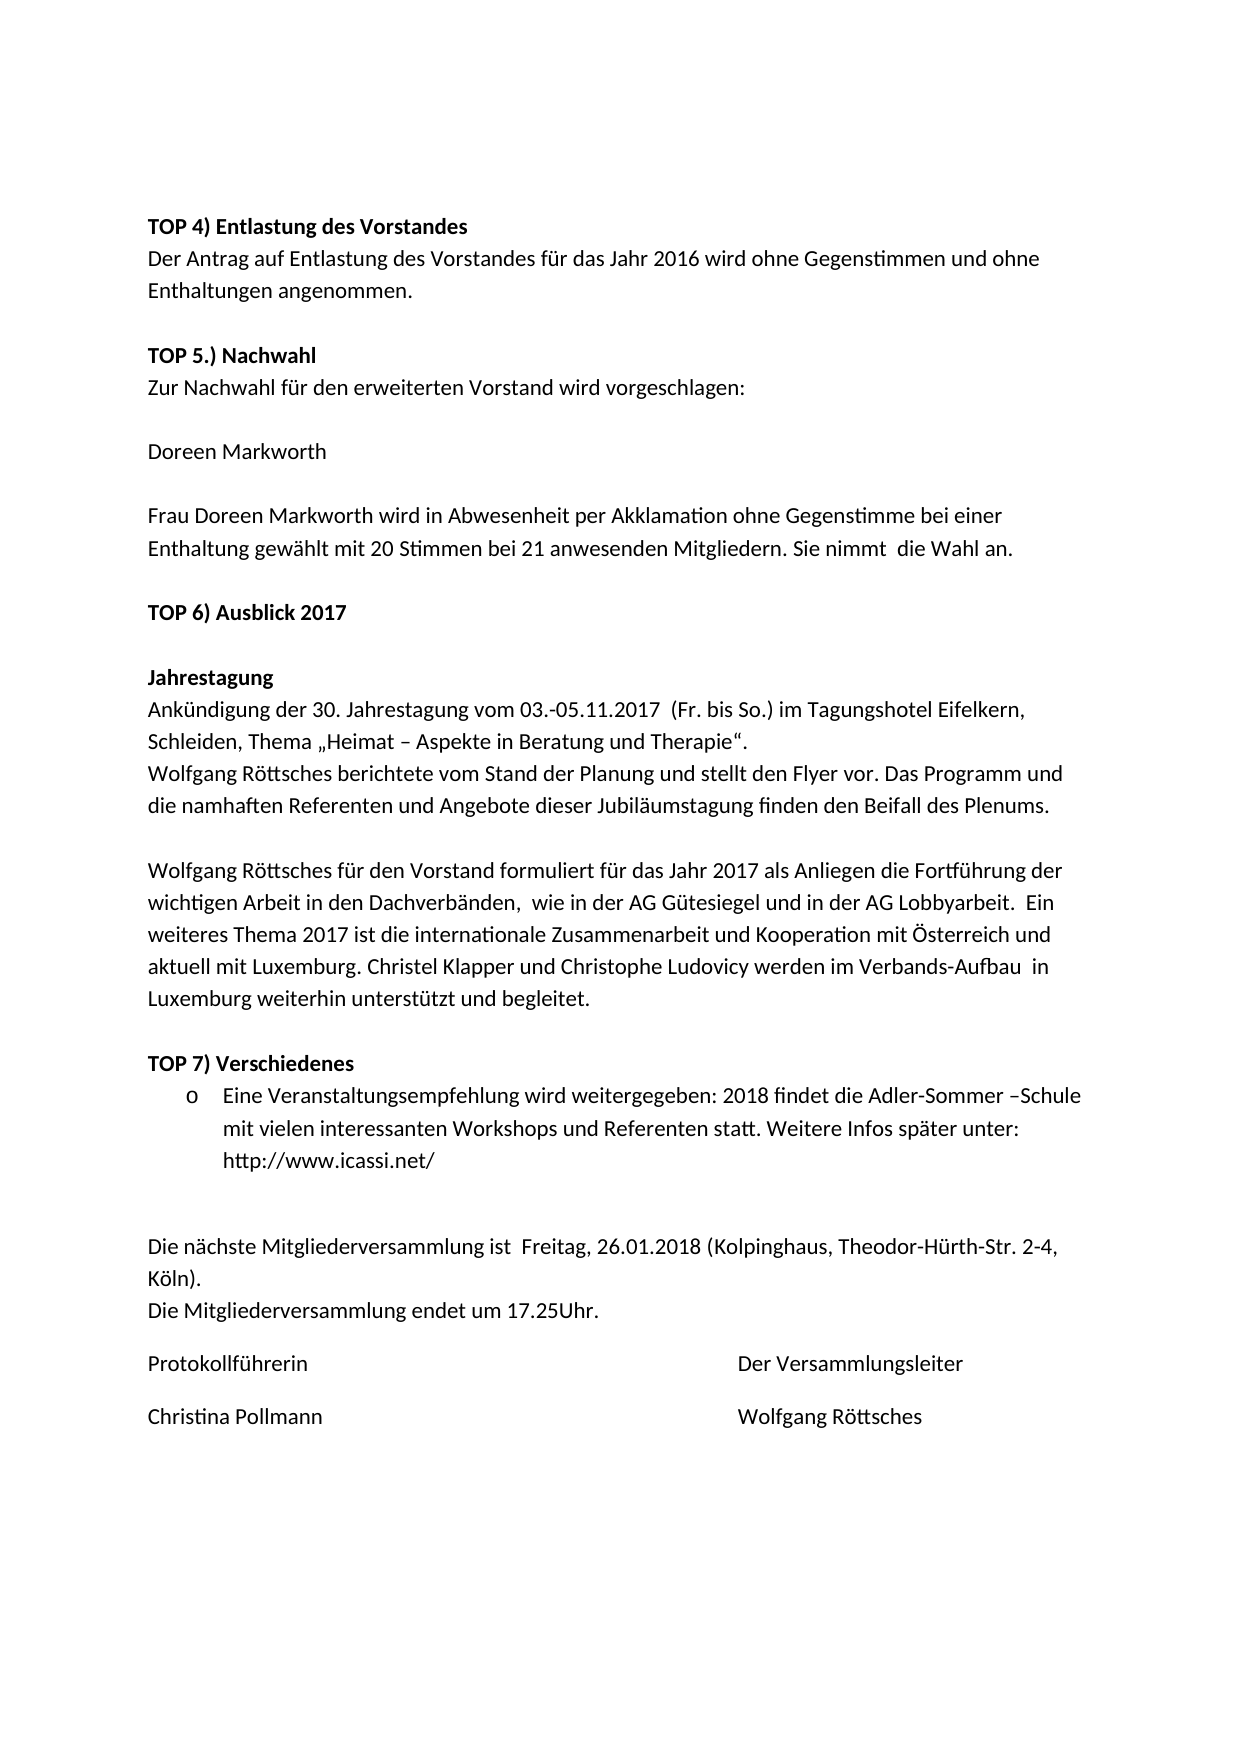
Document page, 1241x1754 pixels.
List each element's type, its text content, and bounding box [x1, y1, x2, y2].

text Christina Pollmann Wolfgang Röttsches [148, 1402, 1093, 1430]
list TOP 6) Ausblick 2017 [148, 598, 1093, 626]
list Der Antrag auf Entlastung des Vorstandes für das Jahr 2016 wird ohne Gegenstimmen und ohne Enthaltungen angenommen. [148, 244, 1093, 304]
list Eine Veranstaltungsempfehlung wird weitergegeben: 2018 findet die Adler-Sommer –Schule mit vielen interessanten Workshops und Referenten statt. Weitere Infos später unter: http://www.icassi.net/ [185, 1081, 1093, 1174]
list Doreen Markworth [148, 437, 1093, 465]
list Wolfgang Röttsches für den Vorstand formuliert für das Jahr 2017 als Anliegen die Fortführung der wichtigen Arbeit in den Dachverbänden, wie in der AG Gütesiegel und in der AG Lobbyarbeit. Ein weiteres Thema 2017 ist die internationale Zusammenarbeit und Kooperation mit Österreich und aktuell mit Luxemburg. Christel Klapper und Christophe Ludovicy werden im Verbands-Aufbau in Luxemburg weiterhin unterstützt und begleitet. [148, 856, 1093, 1012]
list Jahrestagung [148, 663, 1093, 691]
text Die nächste Mitgliederversammlung ist Freitag, 26.01.2018 (Kolpinghaus, Theodor-Hürth-Str. 2-4, Köln). [148, 1232, 1093, 1292]
list TOP 7) Verschiedenes [148, 1049, 1093, 1077]
list TOP 4) Entlastung des Vorstandes [148, 212, 1093, 240]
text Protokollführerin Der Versammlungsleiter [148, 1349, 1093, 1377]
list Ankündigung der 30. Jahrestagung vom 03.-05.11.2017 (Fr. bis So.) im Tagungshotel Eifelkern, Schleiden, Thema „Heimat – Aspekte in Beratung und Therapie“. [148, 695, 1093, 755]
list Frau Doreen Markworth wird in Abwesenheit per Akklamation ohne Gegenstimme bei einer Enthaltung gewählt mit 20 Stimmen bei 21 anwesenden Mitgliedern. Sie nimmt die Wahl an. [148, 502, 1093, 562]
list Wolfgang Röttsches berichtete vom Stand der Planung und stellt den Flyer vor. Das Programm und die namhaften Referenten und Angebote dieser Jubiläumstagung finden den Beifall des Plenums. [148, 759, 1093, 819]
text Die Mitgliederversammlung endet um 17.25Uhr. [148, 1296, 1093, 1324]
list TOP 5.) Nachwahl [148, 341, 1093, 369]
list Zur Nachwahl für den erweiterten Vorstand wird vorgeschlagen: [148, 373, 1093, 401]
